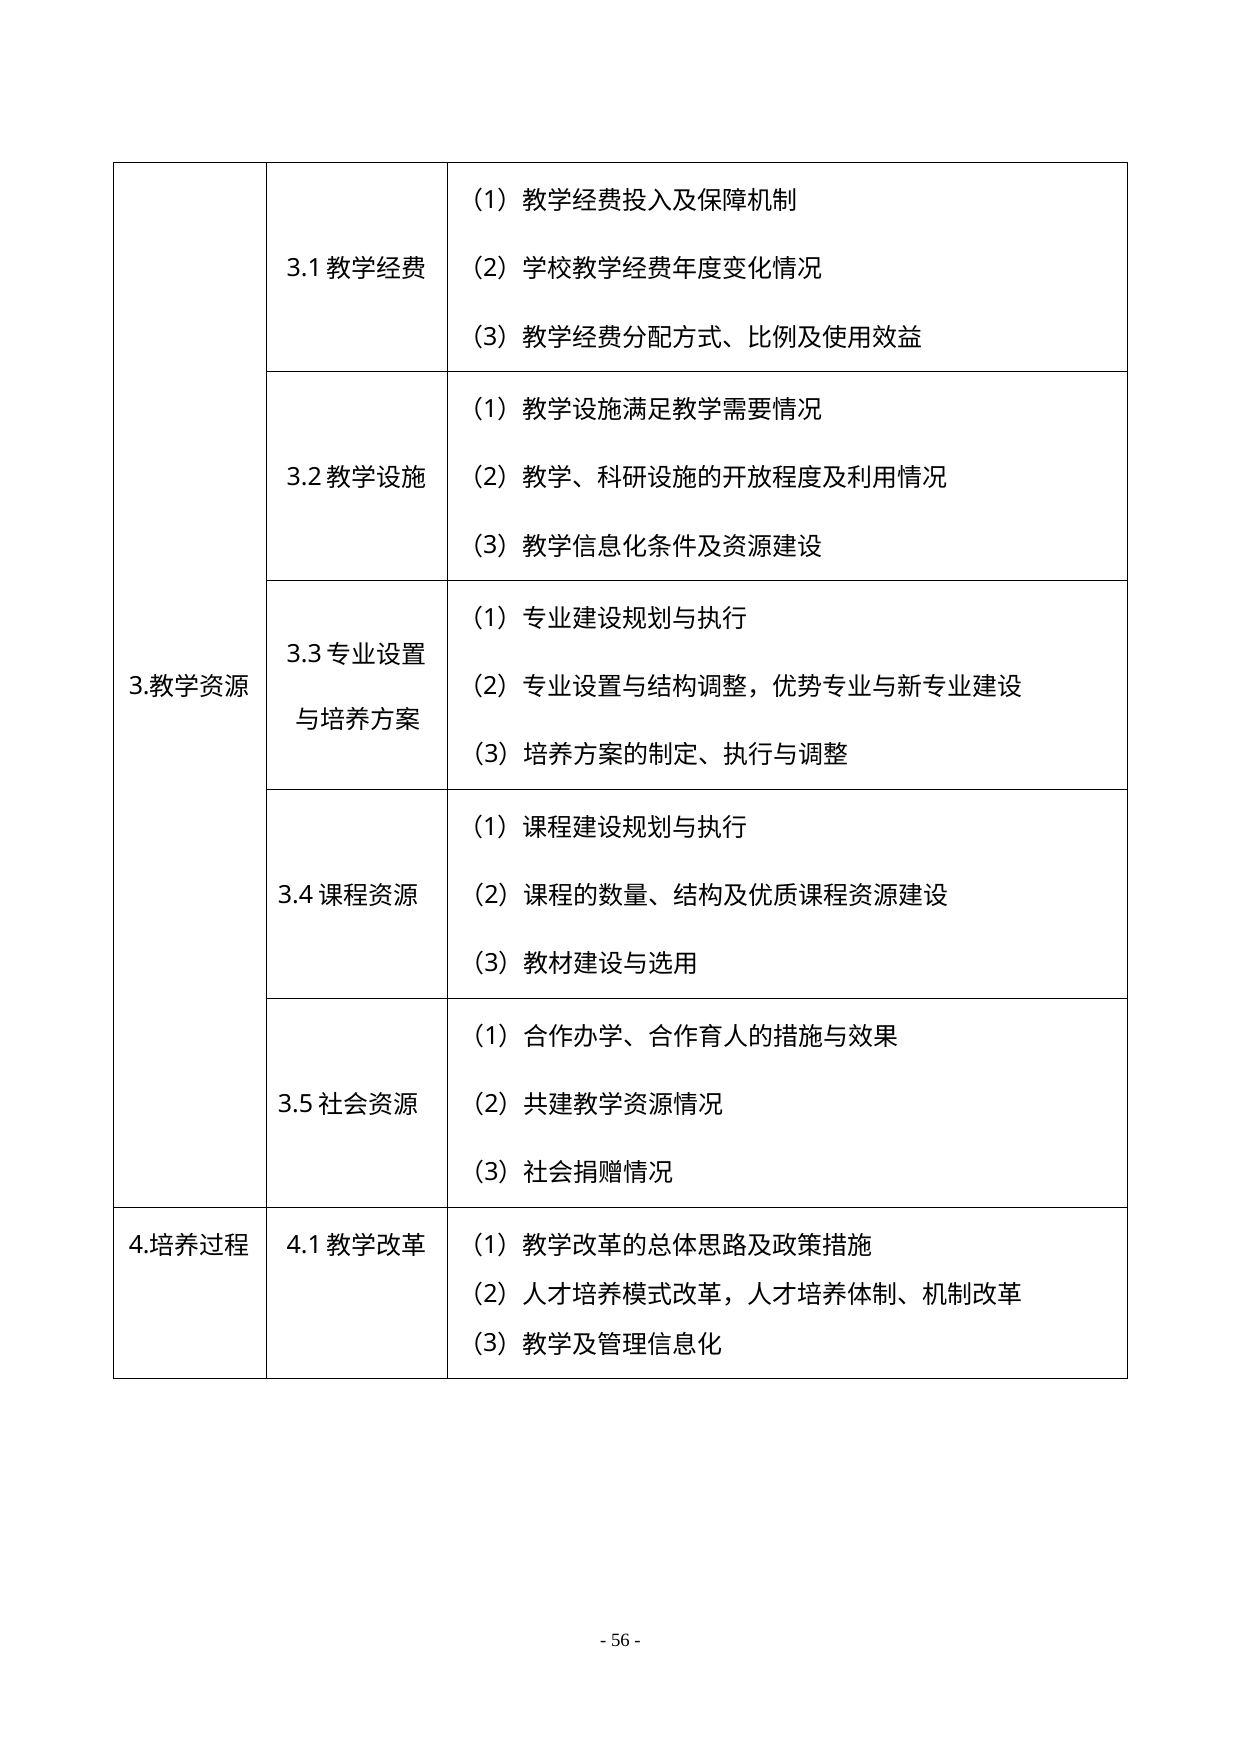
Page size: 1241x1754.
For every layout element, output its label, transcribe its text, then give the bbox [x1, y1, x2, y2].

table_cell （1）合作办学、合作育人的措施与效果 （2）共建教学资源情况 （3）社会捐赠情况 [448, 999, 1127, 1207]
table_cell （1）教学经费投入及保障机制 （2）学校教学经费年度变化情况 （3）教学经费分配方式、比例及使用效益 [448, 163, 1127, 371]
table_cell 3.教学资源 [114, 163, 266, 1207]
table_cell （1）教学设施满足教学需要情况 （2）教学、科研设施的开放程度及利用情况 （3）教学信息化条件及资源建设 [448, 372, 1127, 580]
table_cell 3.3专业设置与培养方案 [267, 581, 447, 789]
table_cell 3.2教学设施 [267, 372, 447, 580]
table_cell （1）教学改革的总体思路及政策措施 （2）人才培养模式改革，人才培养体制、机制改革 （3）教学及管理信息化 [448, 1208, 1127, 1378]
table_cell （1）专业建设规划与执行 （2）专业设置与结构调整，优势专业与新专业建设 （3）培养方案的制定、执行与调整 [448, 581, 1127, 789]
table_cell 4.培养过程 [114, 1208, 266, 1378]
table_cell 3.4课程资源 [267, 790, 447, 998]
table_cell （1）课程建设规划与执行 （2）课程的数量、结构及优质课程资源建设 （3）教材建设与选用 [448, 790, 1127, 998]
table_cell 3.1教学经费 [267, 163, 447, 371]
table_cell 4.1教学改革 [267, 1208, 447, 1378]
table_cell 3.5社会资源 [267, 999, 447, 1207]
